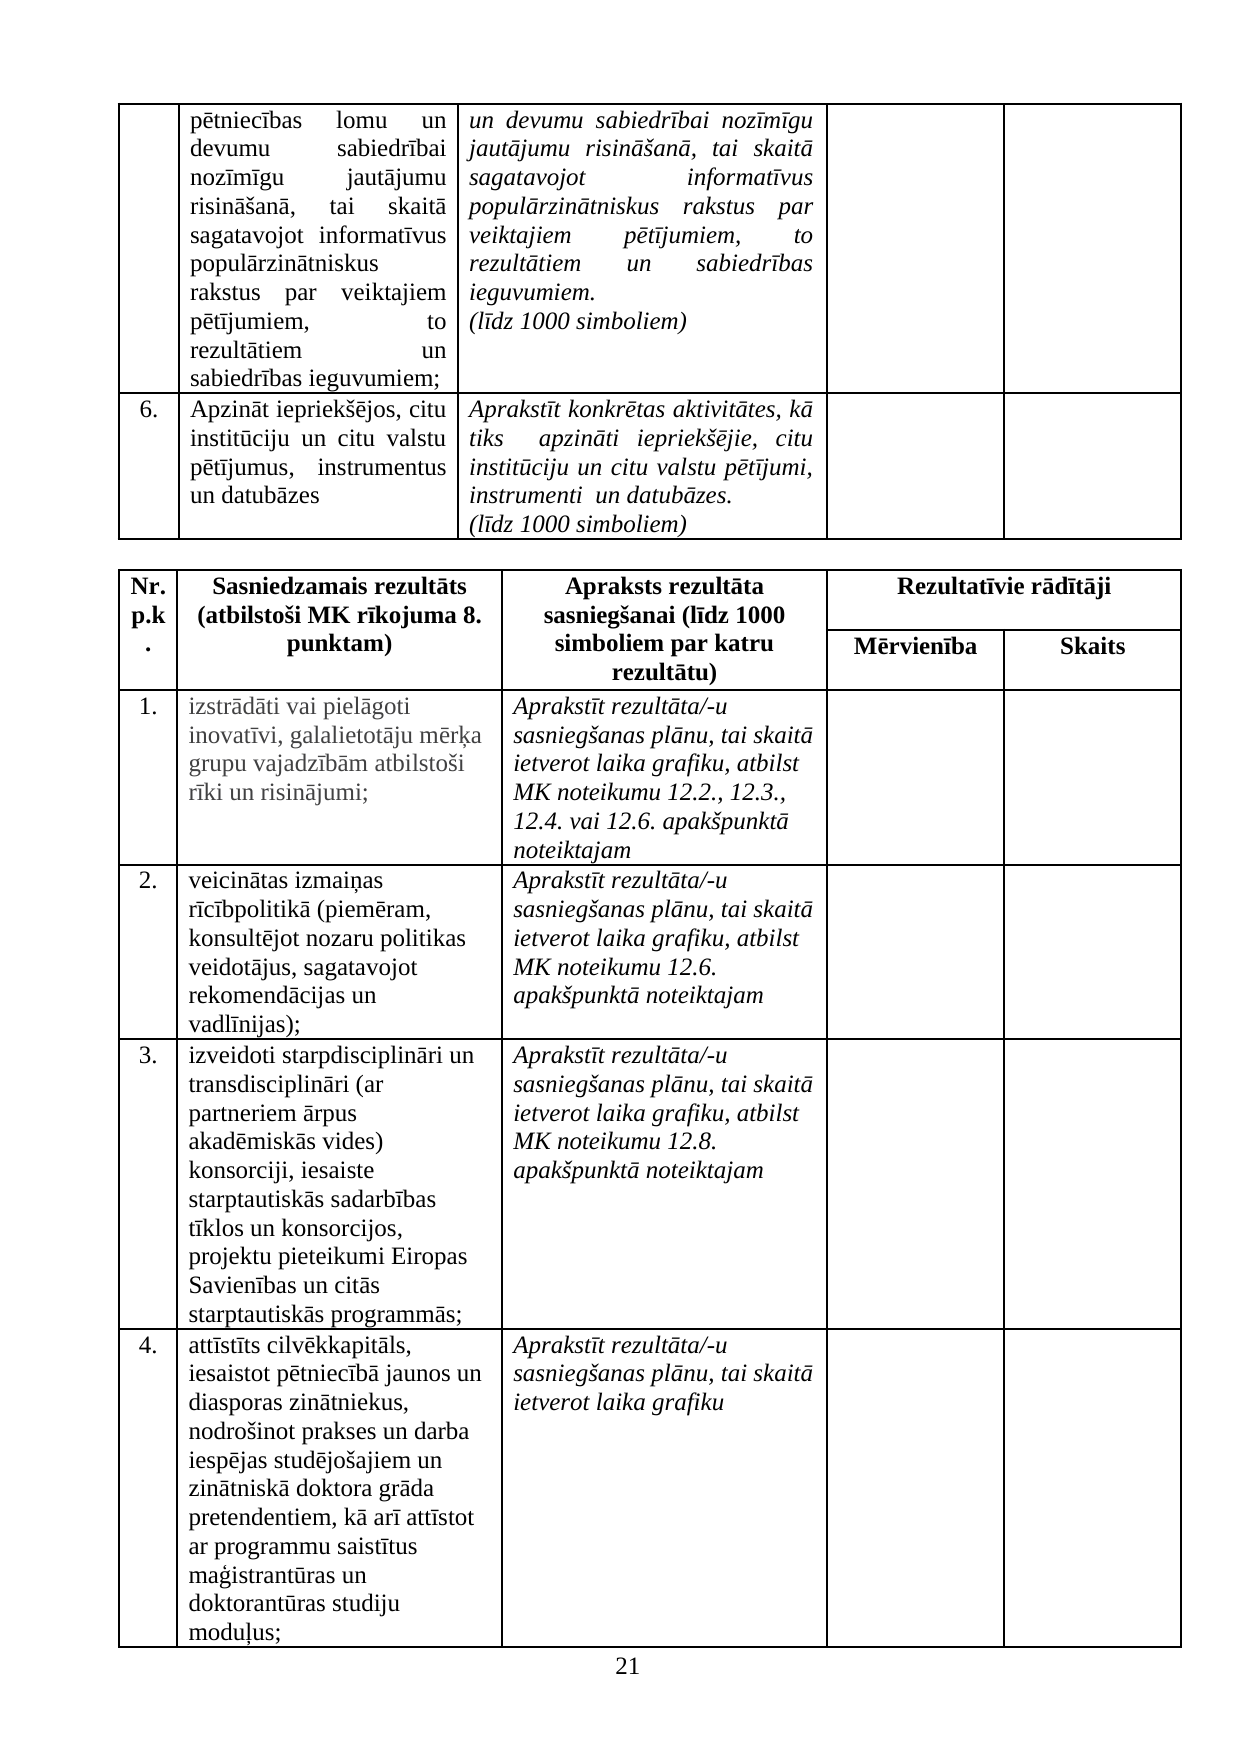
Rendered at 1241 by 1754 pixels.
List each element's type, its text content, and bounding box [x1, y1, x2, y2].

table_cell [1005, 866, 1180, 1038]
table_cell [828, 1330, 1003, 1646]
table_header Sasniedzamais rezultāts (atbilstoši MK rīkojuma 8. punktam) [178, 571, 501, 689]
table_header Rezultatīvie rādītāji [828, 571, 1180, 629]
table_cell [1005, 691, 1180, 863]
table_cell Aprakstīt konkrētas aktivitātes, kā tiks apzināti iepriekšējie, citu institūciju un citu valstu pētījumi, instrumenti un datubāzes. (līdz 1000 simboliem) [459, 394, 826, 538]
table_cell [828, 1040, 1003, 1328]
table_cell [1005, 105, 1180, 392]
table_cell Aprakstīt rezultāta/-u sasniegšanas plānu, tai skaitā ietverot laika grafiku, atbilst MK noteikumu 12.2., 12.3., 12.4. vai 12.6. apakšpunktā noteiktajam [503, 691, 826, 863]
table_cell Aprakstīt rezultāta/-u sasniegšanas plānu, tai skaitā ietverot laika grafiku, atbilst MK noteikumu 12.8. apakšpunktā noteiktajam [503, 1040, 826, 1328]
table_cell [828, 394, 1003, 538]
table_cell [459, 105, 826, 392]
table_cell attīstīts cilvēkkapitāls, iesaistot pētniecībā jaunos un diasporas zinātniekus, nodrošinot prakses un darba iespējas studējošajiem un zinātniskā doktora grāda pretendentiem, kā arī attīstot ar programmu saistītus maģistrantūras un doktorantūras studiju moduļus; [178, 1330, 501, 1646]
table_cell 1. [120, 691, 176, 863]
table_cell 4. [120, 1330, 176, 1646]
table_cell [1005, 1330, 1180, 1646]
table_header Apraksts rezultāta sasniegšanai (līdz 1000 simboliem par katru rezultātu) [503, 571, 826, 689]
table_cell [1005, 394, 1180, 538]
table_cell Skaits [1005, 631, 1180, 689]
table_cell izstrādāti vai pielāgoti inovatīvi, galalietotāju mērķa grupu vajadzībām atbilstoši rīki un risinājumi; [178, 691, 501, 863]
table_cell 2. [120, 866, 176, 1038]
table_cell Aprakstīt rezultāta/-u sasniegšanas plānu, tai skaitā ietverot laika grafiku [503, 1330, 826, 1646]
table_cell veicinātas izmaiņas rīcībpolitikā (piemēram, konsultējot nozaru politikas veidotājus, sagatavojot rekomendācijas un vadlīnijas); [178, 866, 501, 1038]
table_cell [828, 105, 1003, 392]
table_cell Aprakstīt rezultāta/-u sasniegšanas plānu, tai skaitā ietverot laika grafiku, atbilst MK noteikumu 12.6. apakšpunktā noteiktajam [503, 866, 826, 1038]
table_cell Mērvienība [828, 631, 1003, 689]
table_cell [180, 105, 457, 392]
table_cell [828, 866, 1003, 1038]
table_cell 6. [120, 394, 178, 538]
table_cell izveidoti starpdisciplināri un transdisciplināri (ar partneriem ārpus akadēmiskās vides) konsorciji, iesaiste starptautiskās sadarbības tīklos un konsorcijos, projektu pieteikumi Eiropas Savienības un citās starptautiskās programmās; [178, 1040, 501, 1328]
table_cell [1005, 1040, 1180, 1328]
table_header Nr. p.k. [120, 571, 176, 689]
table_cell [828, 691, 1003, 863]
table_cell 3. [120, 1040, 176, 1328]
table_cell Apzināt iepriekšējos, citu institūciju un citu valstu pētījumus, instrumentus un datubāzes [180, 394, 457, 538]
table_cell 5. [120, 105, 178, 392]
